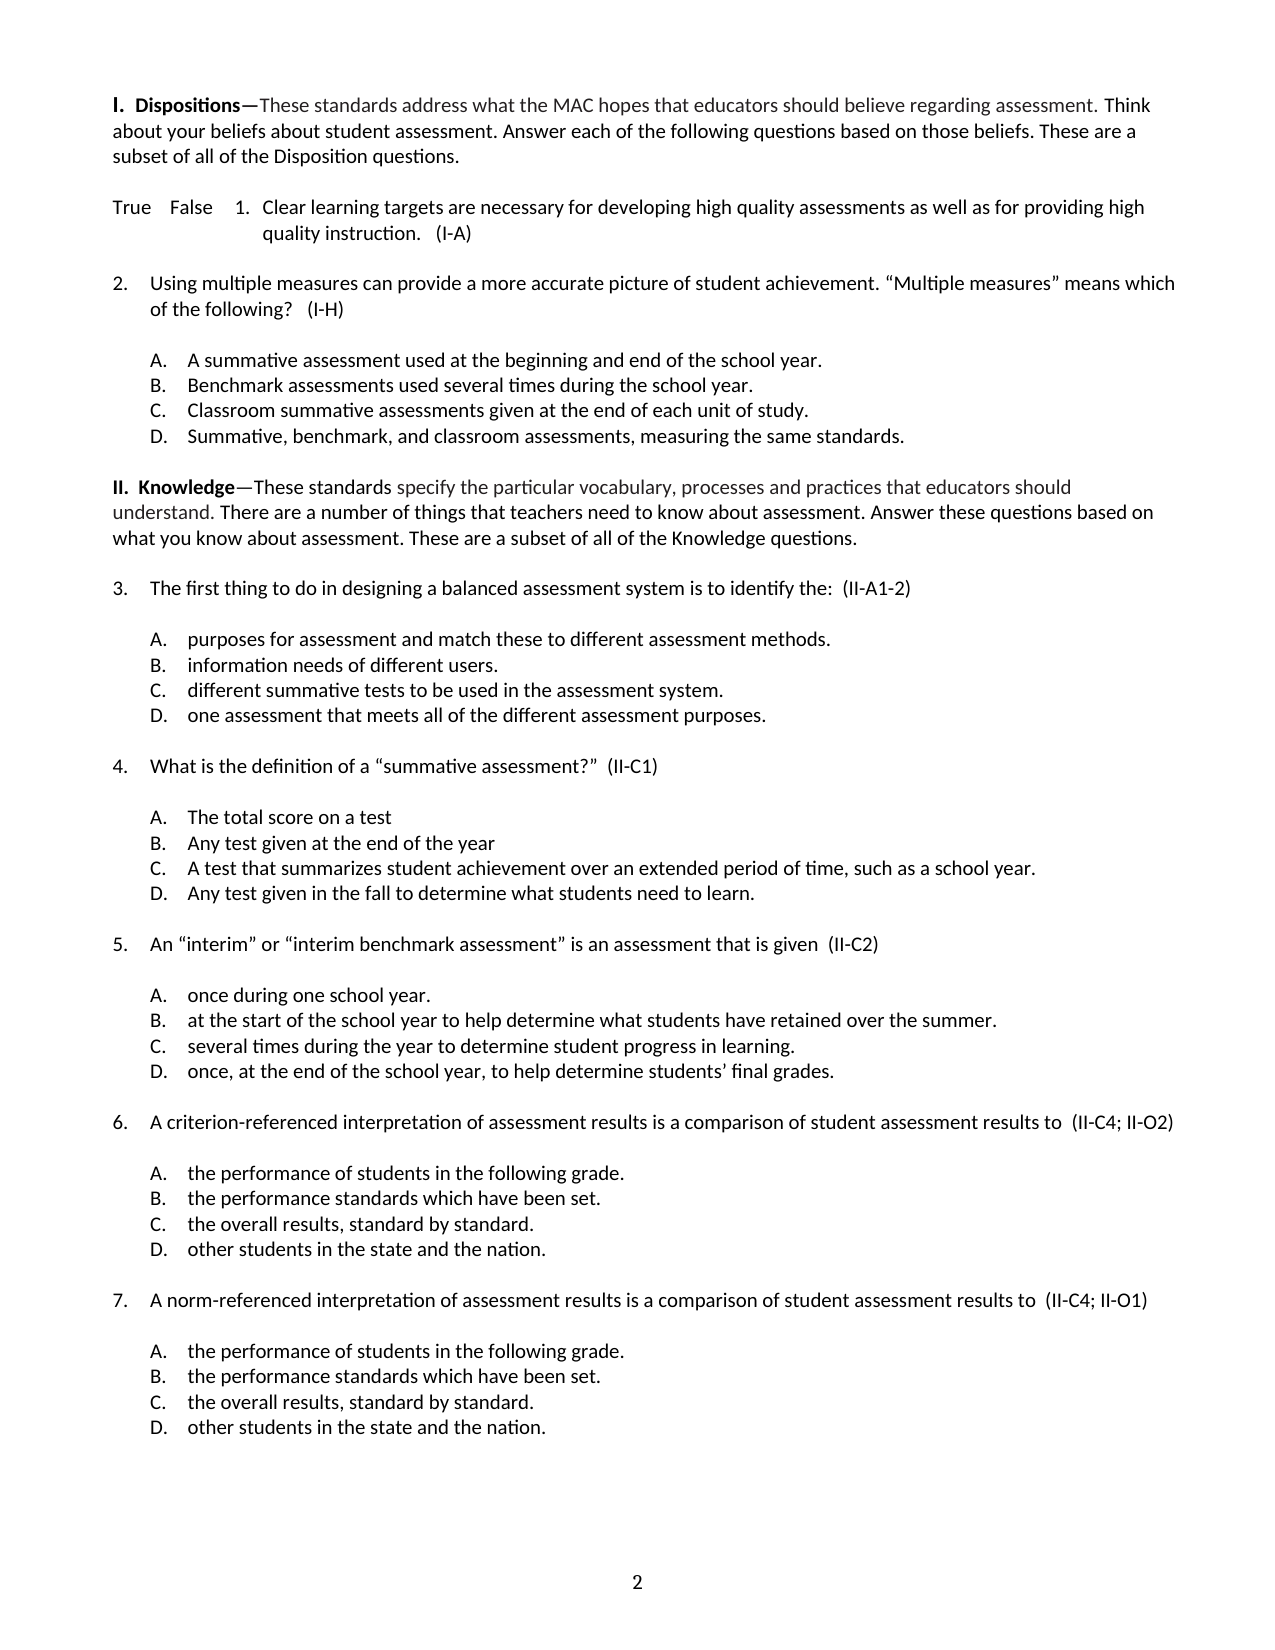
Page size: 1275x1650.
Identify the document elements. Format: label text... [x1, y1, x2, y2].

list different summative tests to be used in the assessment system. [150, 677, 1181, 703]
list information needs of different users. [150, 652, 1181, 677]
text True False 1. Clear learning targets are necessary for developing high quality assessments as well as for providing high quality instruction. (I-A) [112, 194, 1200, 245]
list Benchmark assessments used several times during the school year. [150, 372, 1181, 398]
text 4. What is the definition of a “summative assessment?” (II-C1) [112, 753, 1181, 779]
list one assessment that meets all of the different assessment purposes. [150, 703, 1181, 728]
text 5. An “interim” or “interim benchmark assessment” is an assessment that is given (II-C2) [112, 931, 1181, 957]
text 3. The first thing to do in designing a balanced assessment system is to identify the: (II-A1-2) [112, 576, 1162, 601]
text D. other students in the state and the nation. [150, 1236, 1181, 1262]
text I. Dispositions—These standards address what the MAC hopes that educators should believe regarding assessment. Think about your beliefs about student assessment. Answer each of the following questions based on those beliefs. These are a subset of all of the Disposition questions. [112, 90, 1162, 169]
text D. once, at the end of the school year, to help determine students’ final grades. [150, 1058, 1181, 1084]
text C. the overall results, standard by standard. [150, 1211, 1181, 1236]
text 2. Using multiple measures can provide a more accurate picture of student achievement. “Multiple measures” means which of the following? (I-H) [112, 271, 1181, 321]
text C. the overall results, standard by standard. [150, 1389, 1181, 1414]
list A summative assessment used at the beginning and end of the school year. [150, 347, 1181, 372]
text C. several times during the year to determine student progress in learning. [150, 1033, 1181, 1058]
text D. other students in the state and the nation. [150, 1414, 1181, 1440]
list Summative, benchmark, and classroom assessments, measuring the same standards. [150, 423, 1181, 448]
text 7. A norm-referenced interpretation of assessment results is a comparison of student assessment results to (II-C4; II-O1) [112, 1287, 1181, 1313]
list Classroom summative assessments given at the end of each unit of study. [150, 398, 1181, 423]
text A. the performance of students in the following grade. [150, 1160, 1181, 1186]
text A. The total score on a test [150, 804, 1181, 830]
text 6. A criterion-referenced interpretation of assessment results is a comparison of student assessment results to (II-C4; II-O2) [112, 1109, 1181, 1135]
text B. at the start of the school year to help determine what students have retained over the summer. [150, 1008, 1181, 1033]
text A. the performance of students in the following grade. [150, 1338, 1181, 1363]
text C. A test that summarizes student achievement over an extended period of time, such as a school year. [150, 855, 1181, 881]
text B. the performance standards which have been set. [150, 1186, 1181, 1211]
list purposes for assessment and match these to different assessment methods. [150, 626, 1181, 652]
text B. Any test given at the end of the year [150, 830, 1181, 855]
text II. Knowledge—These standards specify the particular vocabulary, processes and practices that educators should understand. There are a number of things that teachers need to know about assessment. Answer these questions based on what you know about assessment. These are a subset of all of the Knowledge questions. [112, 474, 1162, 550]
text A. once during one school year. [150, 982, 1181, 1008]
text B. the performance standards which have been set. [150, 1363, 1181, 1389]
text D. Any test given in the fall to determine what students need to learn. [150, 881, 1181, 906]
